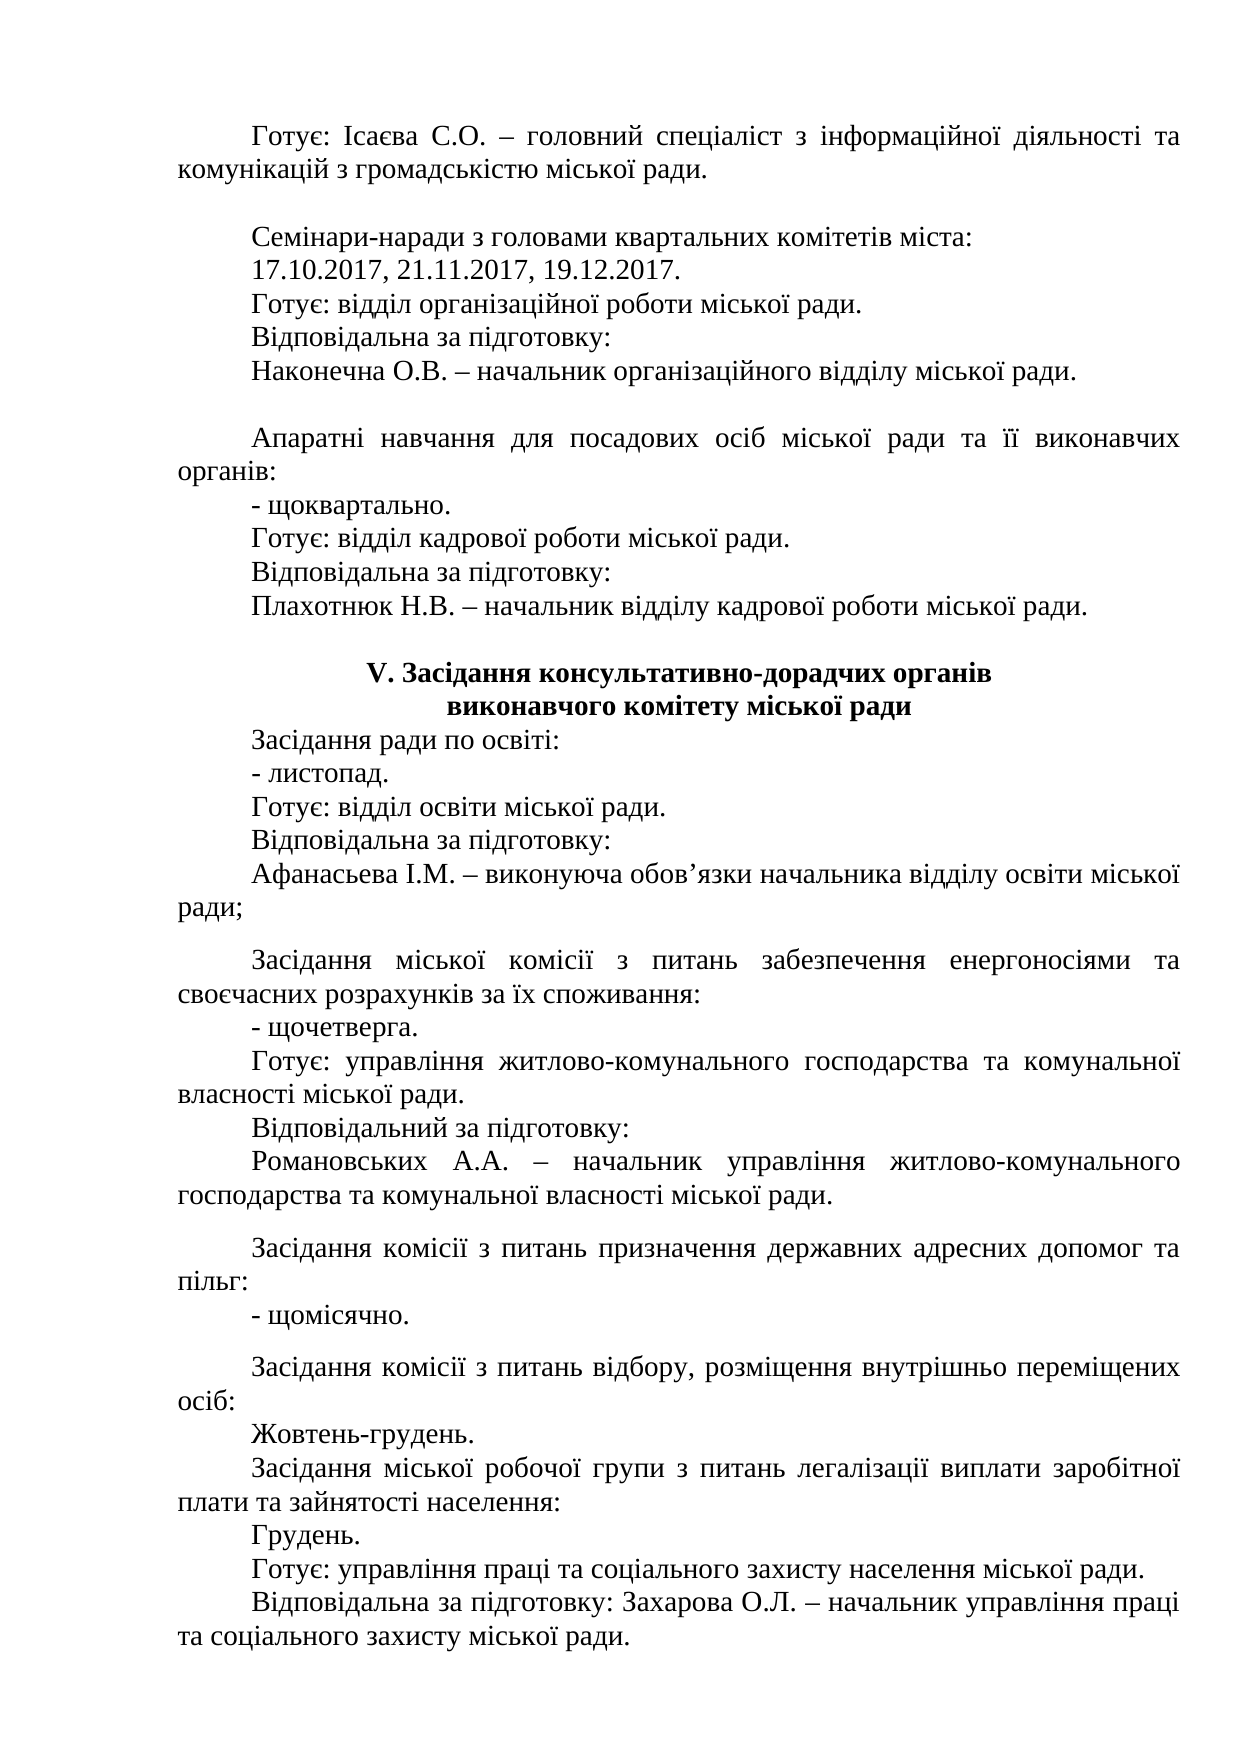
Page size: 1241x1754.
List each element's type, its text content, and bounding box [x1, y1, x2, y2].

text Грудень. [177, 1517, 1181, 1551]
text Готує: управління житлово-комунального господарства та комунальної власності міської ради. [177, 1043, 1181, 1110]
text Семінари-наради з головами квартальних комітетів міста: [177, 219, 1181, 252]
text Романовських А.А. – начальник управління житлово-комунального господарства та комунальної власності міської ради. [177, 1143, 1181, 1211]
text - листопад. [177, 755, 1181, 789]
text Відповідальна за підготовку: [177, 822, 1181, 856]
text Готує: управління праці та соціального захисту населення міської ради. [177, 1551, 1181, 1584]
text V. Засідання консультативно-дорадчих органів [177, 655, 1181, 688]
text Наконечна О.В. – начальник організаційного відділу міської ради. [177, 353, 1181, 386]
text - щочетверга. [177, 1009, 1181, 1043]
text - щоквартально. [177, 487, 1181, 521]
text Апаратні навчання для посадових осіб міської ради та її виконавчих органів: [177, 420, 1181, 487]
text Готує: відділ кадрової роботи міської ради. [177, 521, 1181, 554]
text Плахотнюк Н.В. – начальник відділу кадрової роботи міської ради. [177, 588, 1181, 621]
text Готує: відділ освіти міської ради. [177, 789, 1181, 822]
text Відповідальна за підготовку: Захарова О.Л. – начальник управління праці та соціального захисту міської ради. [177, 1584, 1181, 1651]
text - щомісячно. [177, 1297, 1181, 1330]
text Засідання ради по освіті: [177, 722, 1181, 755]
text Засідання міської комісії з питань забезпечення енергоносіями та своєчасних розрахунків за їх споживання: [177, 942, 1181, 1009]
text Засідання комісії з питань призначення державних адресних допомог та пільг: [177, 1230, 1181, 1297]
text Відповідальна за підготовку: [177, 554, 1181, 588]
text Відповідальний за підготовку: [177, 1110, 1181, 1143]
text 17.10.2017, 21.11.2017, 19.12.2017. [177, 252, 1181, 286]
text виконавчого комітету міської ради [177, 688, 1181, 722]
text Готує: відділ організаційної роботи міської ради. [177, 286, 1181, 319]
text Відповідальна за підготовку: [177, 319, 1181, 353]
text Засідання комісії з питань відбору, розміщення внутрішньо переміщених осіб: [177, 1349, 1181, 1417]
text Афанасьева І.М. – виконуюча обов’язки начальника відділу освіти міської ради; [177, 856, 1181, 923]
text Готує: Ісаєва С.О. – головний спеціаліст з інформаційної діяльності та комунікацій з громадськістю міської ради. [177, 118, 1181, 185]
text Засідання міської робочої групи з питань легалізації виплати заробітної плати та зайнятості населення: [177, 1450, 1181, 1517]
text Жовтень-грудень. [177, 1417, 1181, 1450]
